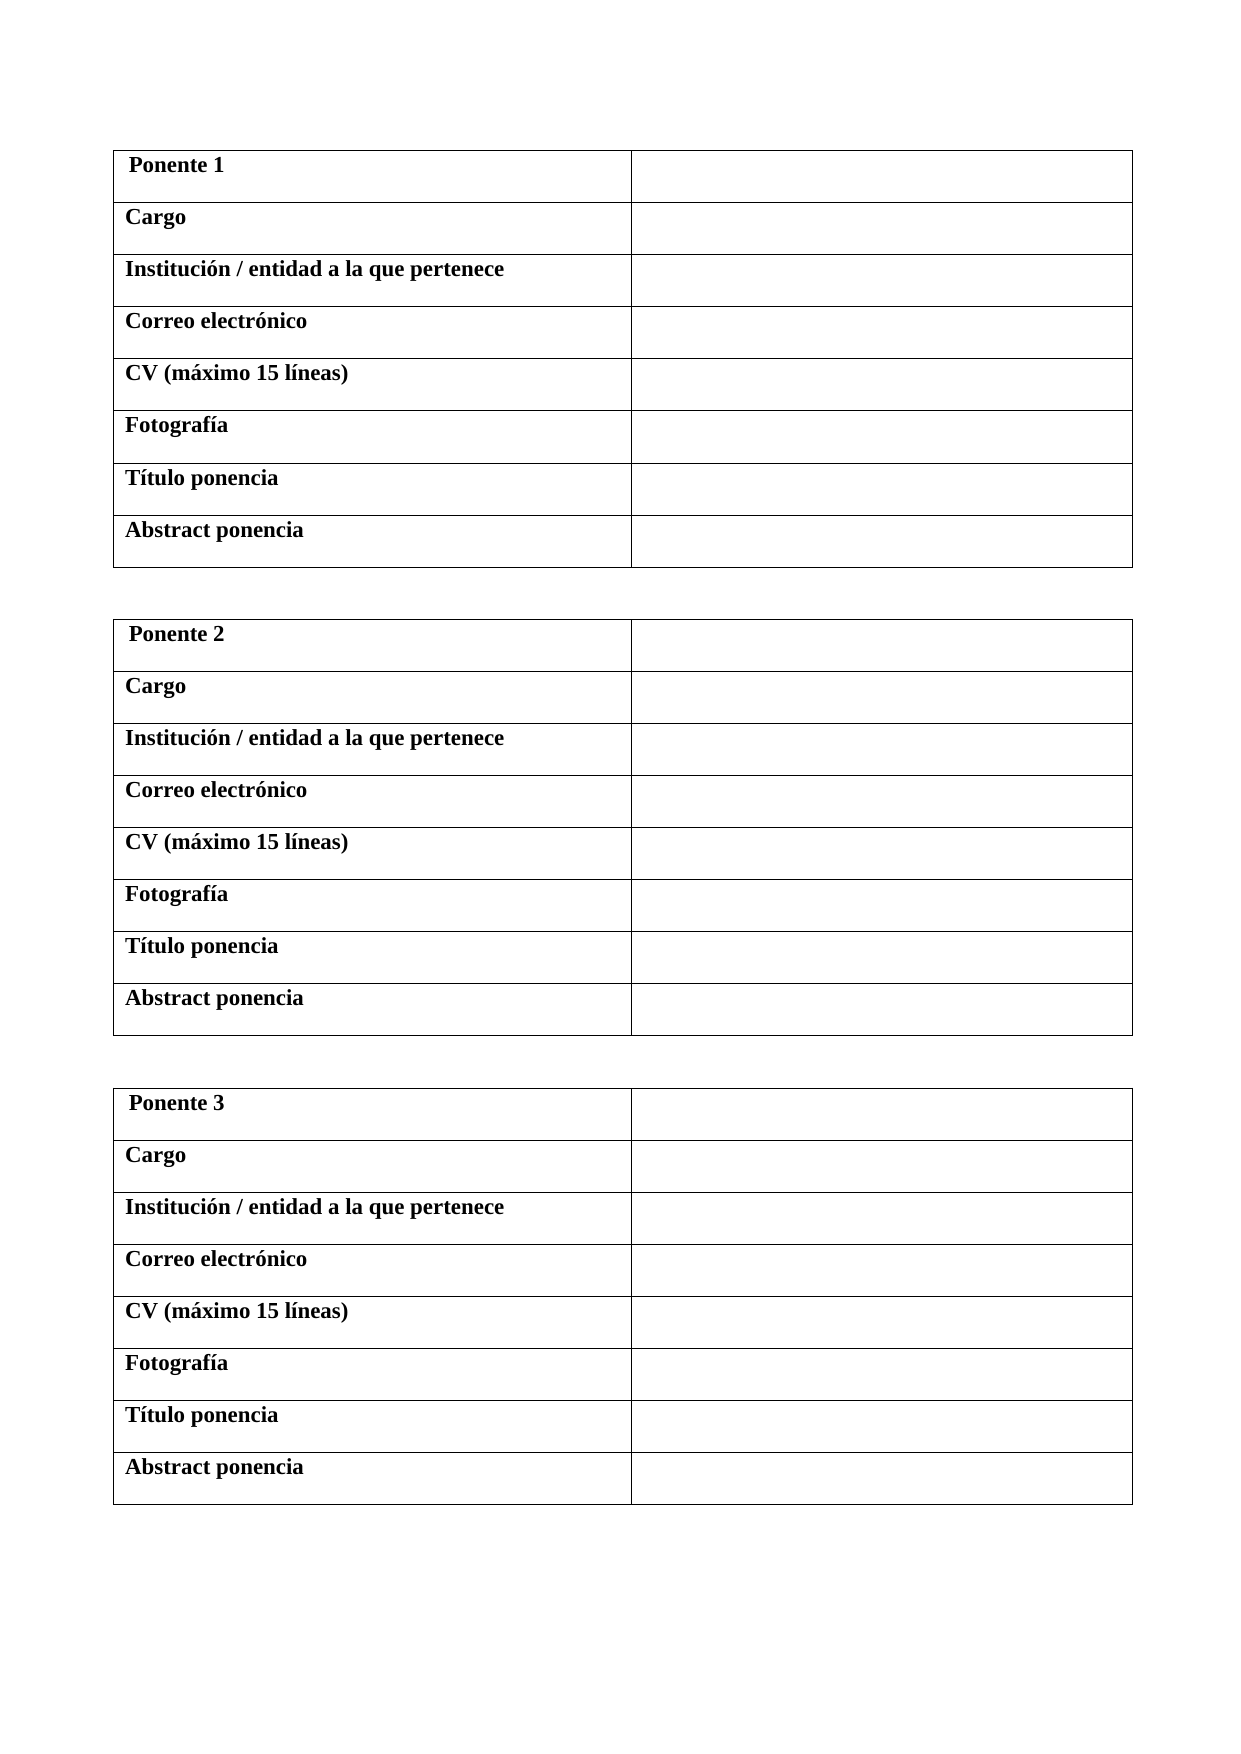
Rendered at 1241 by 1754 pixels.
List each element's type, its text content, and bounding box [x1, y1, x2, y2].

table_cell [632, 255, 1132, 306]
table_cell [632, 828, 1132, 879]
table_cell Fotografía [114, 880, 631, 931]
table_cell Cargo [114, 1141, 631, 1192]
table_cell CV (máximo 15 líneas) [114, 828, 631, 879]
table_cell [632, 1349, 1132, 1400]
table_cell Institución / entidad a la que pertenece [114, 255, 631, 306]
table_cell Fotografía [114, 1349, 631, 1400]
table_cell Correo electrónico [114, 776, 631, 827]
table_cell Cargo [114, 672, 631, 723]
table_cell [632, 203, 1132, 254]
table_header [632, 151, 1132, 202]
table_cell [632, 464, 1132, 514]
table_cell CV (máximo 15 líneas) [114, 359, 631, 410]
table_cell Institución / entidad a la que pertenece [114, 724, 631, 775]
table_cell [632, 1141, 1132, 1192]
table_cell [632, 411, 1132, 462]
table_cell [632, 932, 1132, 983]
table_cell Título ponencia [114, 464, 631, 514]
table_cell [632, 672, 1132, 723]
table_cell Título ponencia [114, 932, 631, 983]
table_cell [632, 359, 1132, 410]
table_cell Correo electrónico [114, 1245, 631, 1296]
table_cell Título ponencia [114, 1401, 631, 1452]
table_header Ponente 2 [114, 620, 631, 671]
table_cell [632, 307, 1132, 358]
table_cell [632, 880, 1132, 931]
table_cell [632, 776, 1132, 827]
table_cell [632, 1453, 1132, 1504]
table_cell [114, 1193, 631, 1244]
table_cell [632, 984, 1132, 1035]
table_cell Abstract ponencia [114, 984, 631, 1035]
table_cell [632, 516, 1132, 567]
table_header Ponente 3 [114, 1089, 631, 1139]
table_cell [632, 1401, 1132, 1452]
table_cell Abstract ponencia [114, 516, 631, 567]
table_header [632, 1089, 1132, 1139]
table_cell CV (máximo 15 líneas) [114, 1297, 631, 1348]
table_cell [632, 1245, 1132, 1296]
table_cell [632, 724, 1132, 775]
table_cell Abstract ponencia [114, 1453, 631, 1504]
table_cell Correo electrónico [114, 307, 631, 358]
table_cell [632, 1297, 1132, 1348]
table_cell [632, 1193, 1132, 1244]
table_header [632, 620, 1132, 671]
table_cell Cargo [114, 203, 631, 254]
table_header Ponente 1 [114, 151, 631, 202]
table_cell Fotografía [114, 411, 631, 462]
